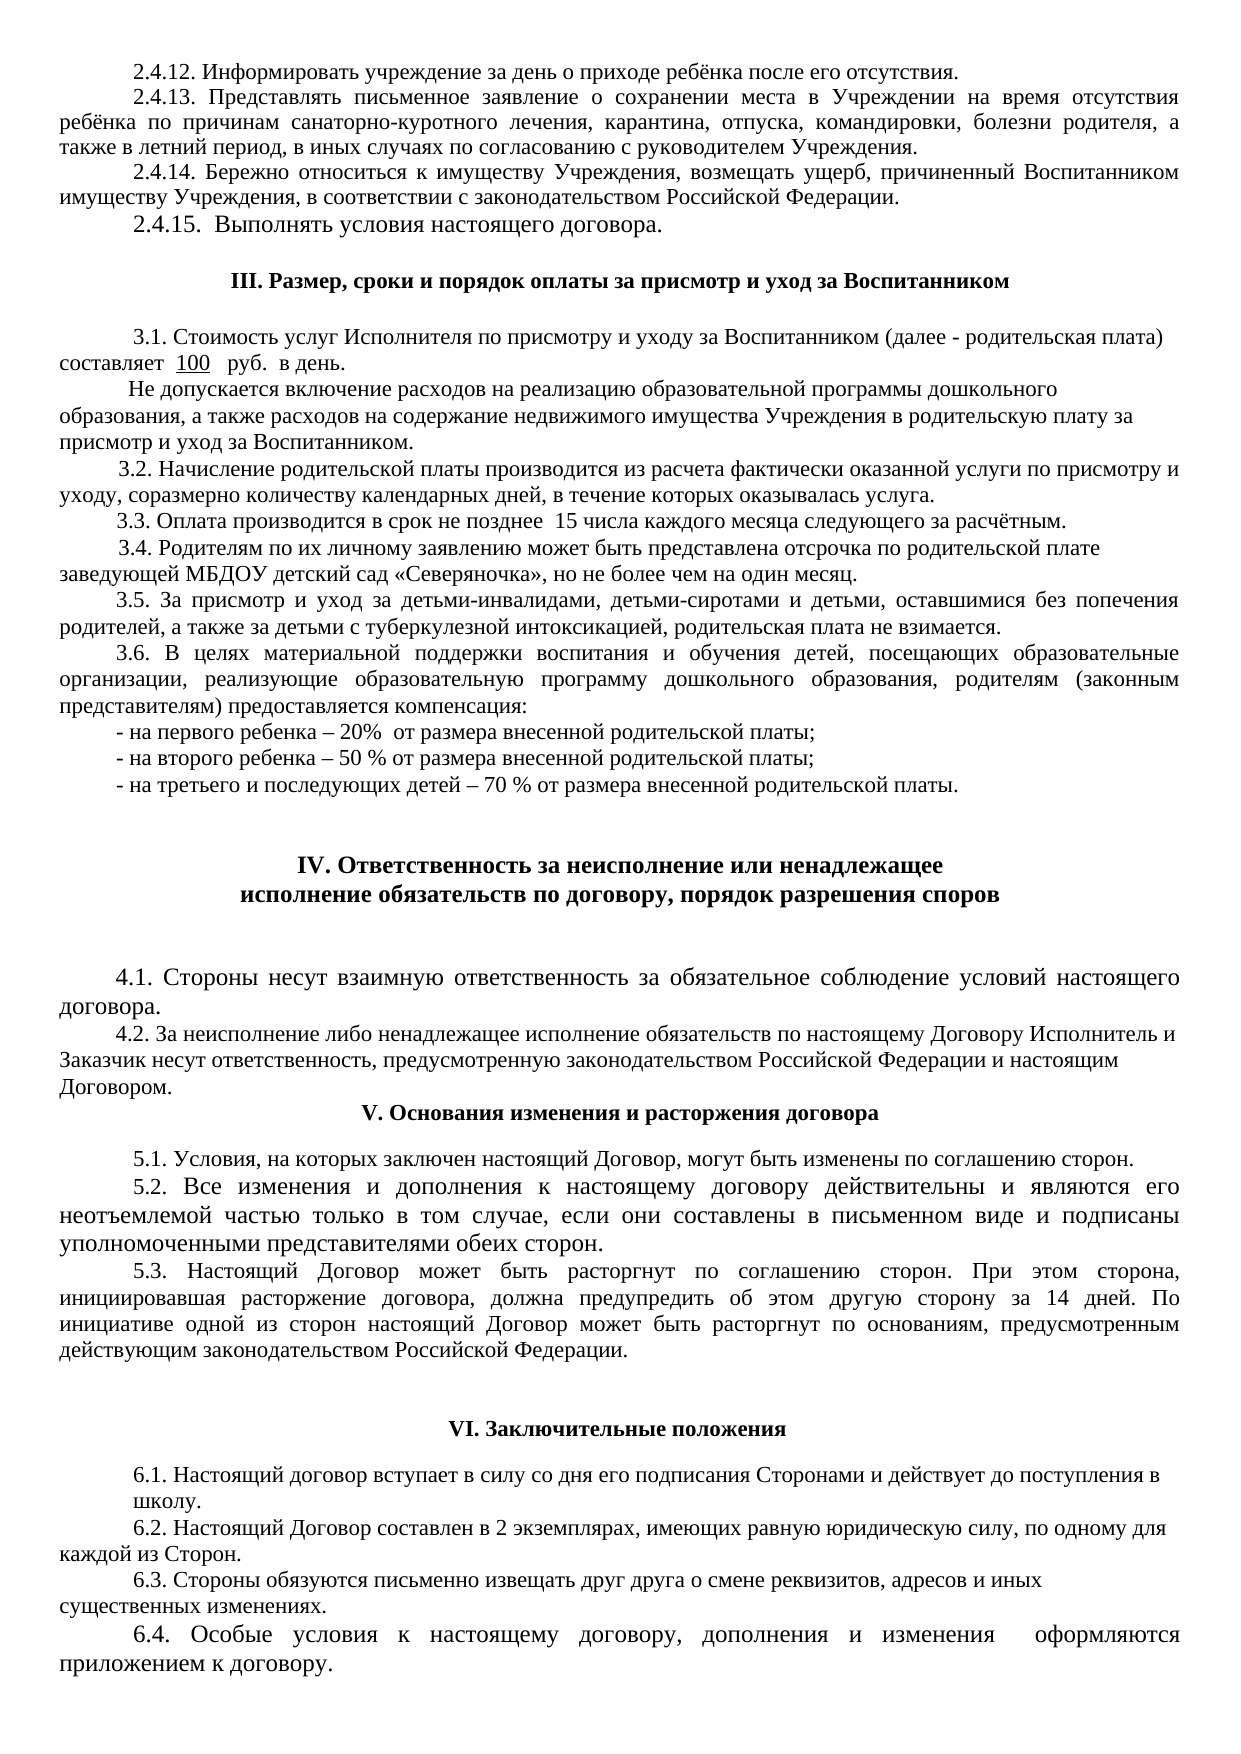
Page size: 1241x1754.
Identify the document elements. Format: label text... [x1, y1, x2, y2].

subtitle III. Размер, сроки и порядок оплаты за присмотр и уход за Воспитанником [59, 267, 1181, 294]
subtitle VI. Заключительные положения [59, 1415, 1181, 1442]
text 2.4.15. Выполнять условия настоящего договора. [59, 209, 1181, 238]
text 3.5. За присмотр и уход за детьми-инвалидами, детьми-сиротами и детьми, оставшимися без попечения родителей, а также за детьми с туберкулезной интоксикацией, родительская плата не взимается. [59, 586, 1181, 639]
text IV. Ответственность за неисполнение или ненадлежащее [59, 850, 1181, 879]
subtitle 5.3. Настоящий Договор может быть расторгнут по соглашению сторон. При этом сторона, инициировавшая расторжение договора, должна предупредить об этом другую сторону за 14 дней. По инициативе одной из сторон настоящий Договор может быть расторгнут по основаниям, предусмотренным действующим законодательством Российской Федерации. [59, 1257, 1181, 1363]
subtitle 3.4. Родителям по их личному заявлению может быть представлена отсрочка по родительской плате заведующей МБДОУ детский сад «Северяночка», но не более чем на один месяц. [59, 534, 1181, 586]
text 3.6. В целях материальной поддержки воспитания и обучения детей, посещающих образовательные организации, реализующие образовательную программу дошкольного образования, родителям (законным представителям) предоставляется компенсация: [59, 639, 1181, 718]
subtitle 6.3. Стороны обязуются письменно извещать друг друга о смене реквизитов, адресов и иных существенных изменениях. [59, 1566, 1181, 1619]
text 4.1. Стороны несут взаимную ответственность за обязательное соблюдение условий настоящего договора. [59, 962, 1181, 1020]
text 6.4. Особые условия к настоящему договору, дополнения и изменения оформляются приложением к договору. [59, 1619, 1181, 1676]
text 5.2. Все изменения и дополнения к настоящему договору действительны и являются его неотъемлемой частью только в том случае, если они составлены в письменном виде и подписаны уполномоченными представителями обеих сторон. [59, 1171, 1181, 1257]
text исполнение обязательств по договору, порядок разрешения споров [59, 879, 1181, 907]
text - на третьего и последующих детей – 70 % от размера внесенной родительской платы. [59, 771, 1181, 797]
subtitle 6.1. Настоящий договор вступает в силу со дня его подписания Сторонами и действует до поступления в школу. [133, 1461, 1181, 1513]
subtitle V. Основания изменения и расторжения договора [59, 1099, 1181, 1125]
text 2.4.12. Информировать учреждение за день о приходе ребёнка после его отсутствия. [59, 59, 1181, 84]
text - на второго ребенка – 50 % от размера внесенной родительской платы; [59, 744, 1181, 771]
text 5.1. Условия, на которых заключен настоящий Договор, могут быть изменены по соглашению сторон. [59, 1144, 1181, 1171]
subtitle 3.2. Начисление родительской платы производится из расчета фактически оказанной услуги по присмотру и уходу, соразмерно количеству календарных дней, в течение которых оказывалась услуга. 3.3. Оплата производится в срок не позднее 15 числа каждого месяца следующего за расчётным. [59, 454, 1181, 534]
subtitle Не допускается включение расходов на реализацию образовательной программы дошкольного образования, а также расходов на содержание недвижимого имущества Учреждения в родительскую плату за присмотр и уход за Воспитанником. [59, 376, 1181, 454]
subtitle 3.1. Стоимость услуг Исполнителя по присмотру и уходу за Воспитанником (далее - родительская плата) составляет 100 руб. в день. [59, 323, 1181, 376]
subtitle 4.2. За неисполнение либо ненадлежащее исполнение обязательств по настоящему Договору Исполнитель и Заказчик несут ответственность, предусмотренную законодательством Российской Федерации и настоящим Договором. [59, 1020, 1181, 1099]
subtitle 6.2. Настоящий Договор составлен в 2 экземплярах, имеющих равную юридическую силу, по одному для каждой из Сторон. [59, 1513, 1181, 1566]
text - на первого ребенка – 20% от размера внесенной родительской платы; [59, 718, 1181, 744]
text 2.4.14. Бережно относиться к имуществу Учреждения, возмещать ущерб, причиненный Воспитанником имуществу Учреждения, в соответствии с законодательством Российской Федерации. [59, 159, 1181, 209]
text 2.4.13. Представлять письменное заявление о сохранении места в Учреждении на время отсутствия ребёнка по причинам санаторно-куротного лечения, карантина, отпуска, командировки, болезни родителя, а также в летний период, в иных случаях по согласованию с руководителем Учреждения. [59, 84, 1181, 159]
